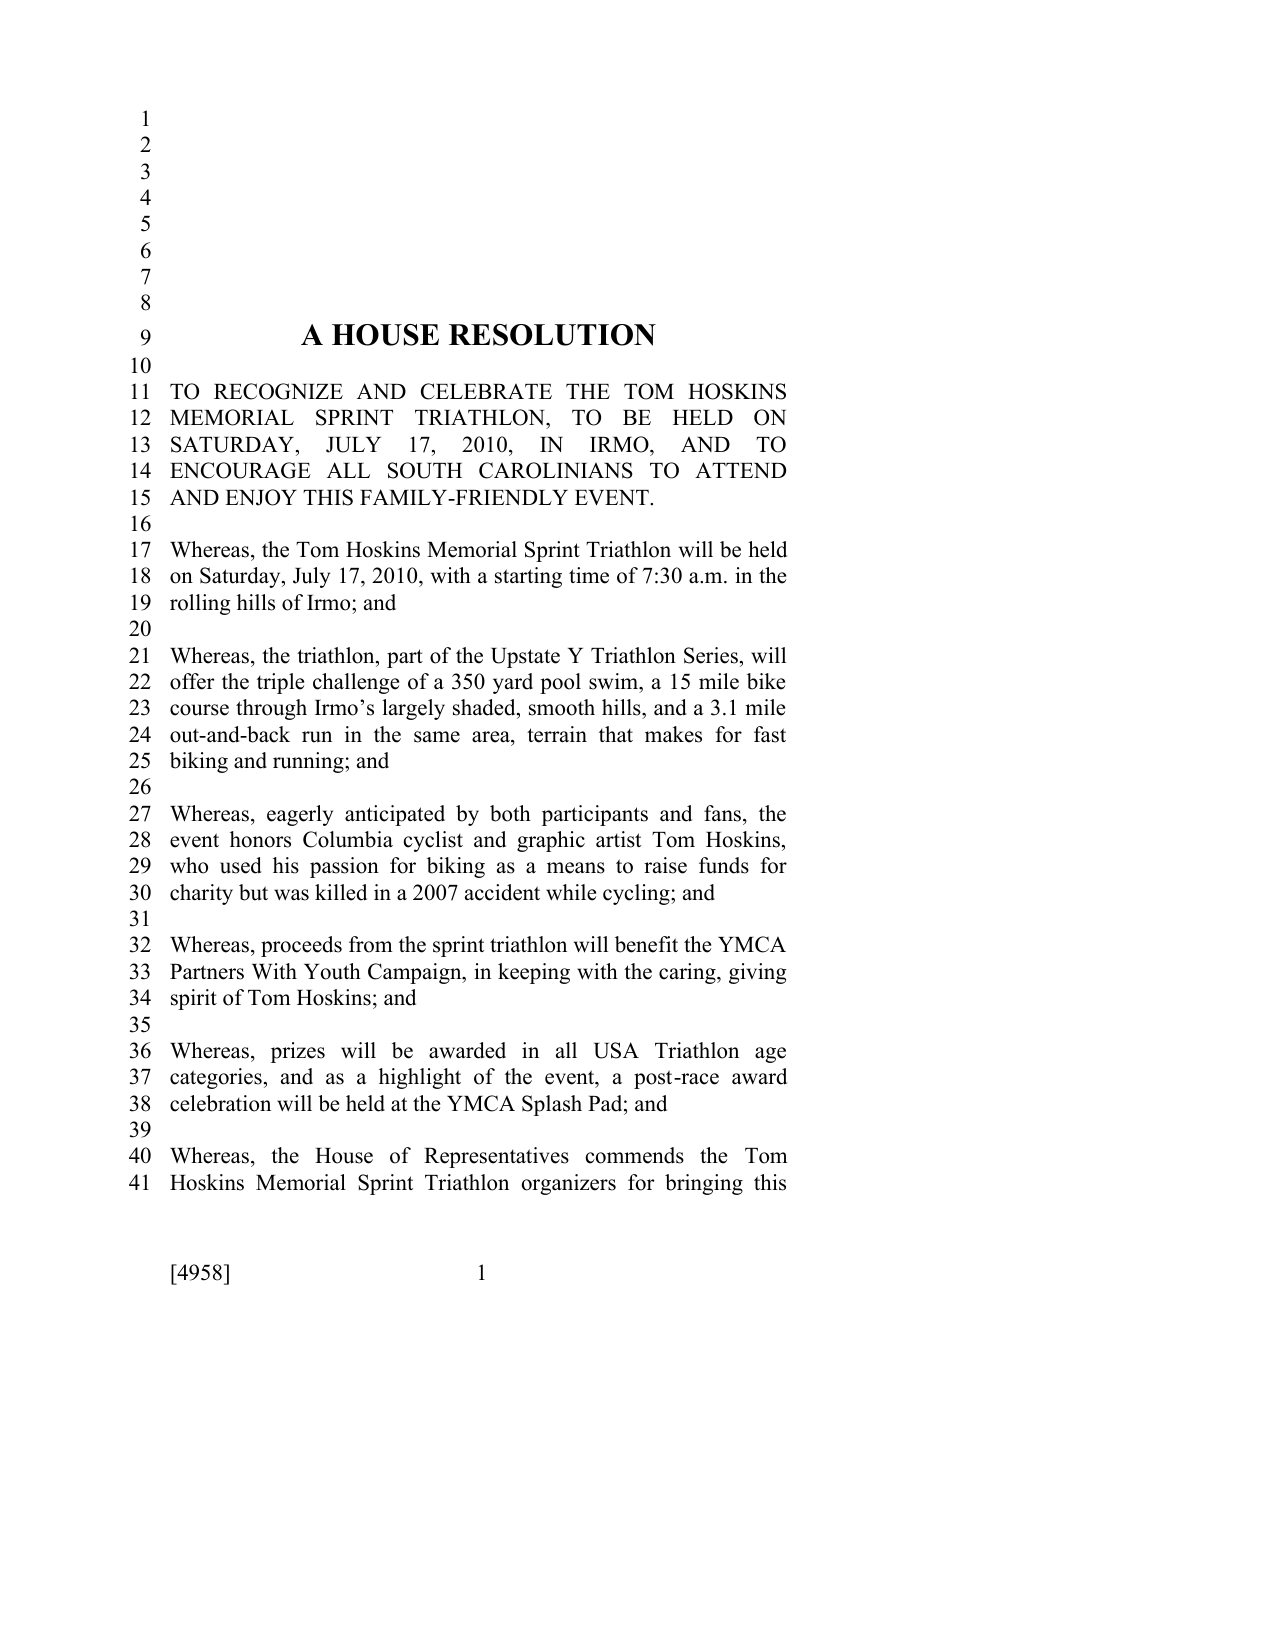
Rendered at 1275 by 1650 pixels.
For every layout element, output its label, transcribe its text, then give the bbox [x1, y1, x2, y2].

text Whereas, proceeds from the sprint triathlon will benefit the YMCA Partners With Youth Campaign, in keeping with the caring, giving spirit of Tom Hoskins; and [169, 932, 787, 1011]
text Whereas, prizes will be awarded in all USA Triathlon age categories, and as a highlight of the event, a post-race award celebration will be held at the YMCA Splash Pad; and [169, 1037, 787, 1116]
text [169, 1142, 787, 1195]
text TO RECOGNIZE AND CELEBRATE THE TOM HOSKINS MEMORIAL SPRINT TRIATHLON, TO BE HELD ON SATURDAY, JULY 17, 2010, IN IRMO, AND TO ENCOURAGE ALL SOUTH CAROLINIANS TO ATTEND AND ENJOY THIS FAMILY-FRIENDLY EVENT. [169, 378, 787, 510]
text Whereas, the triathlon, part of the Upstate Y Triathlon Series, will offer the triple challenge of a 350 yard pool swim, a 15 mile bike course through Irmo’s largely shaded, smooth hills, and a 3.1 mile out-and-back run in the same area, terrain that makes for fast biking and running; and [169, 642, 787, 773]
text Whereas, eagerly anticipated by both participants and fans, the event honors Columbia cyclist and graphic artist Tom Hoskins, who used his passion for biking as a means to raise funds for charity but was killed in a 2007 accident while cycling; and [169, 800, 787, 905]
text A HOUSE RESOLUTION [169, 316, 787, 352]
text Whereas, the Tom Hoskins Memorial Sprint Triathlon will be held on Saturday, July 17, 2010, with a starting time of 7:30 a.m. in the rolling hills of Irmo; and [169, 536, 787, 615]
